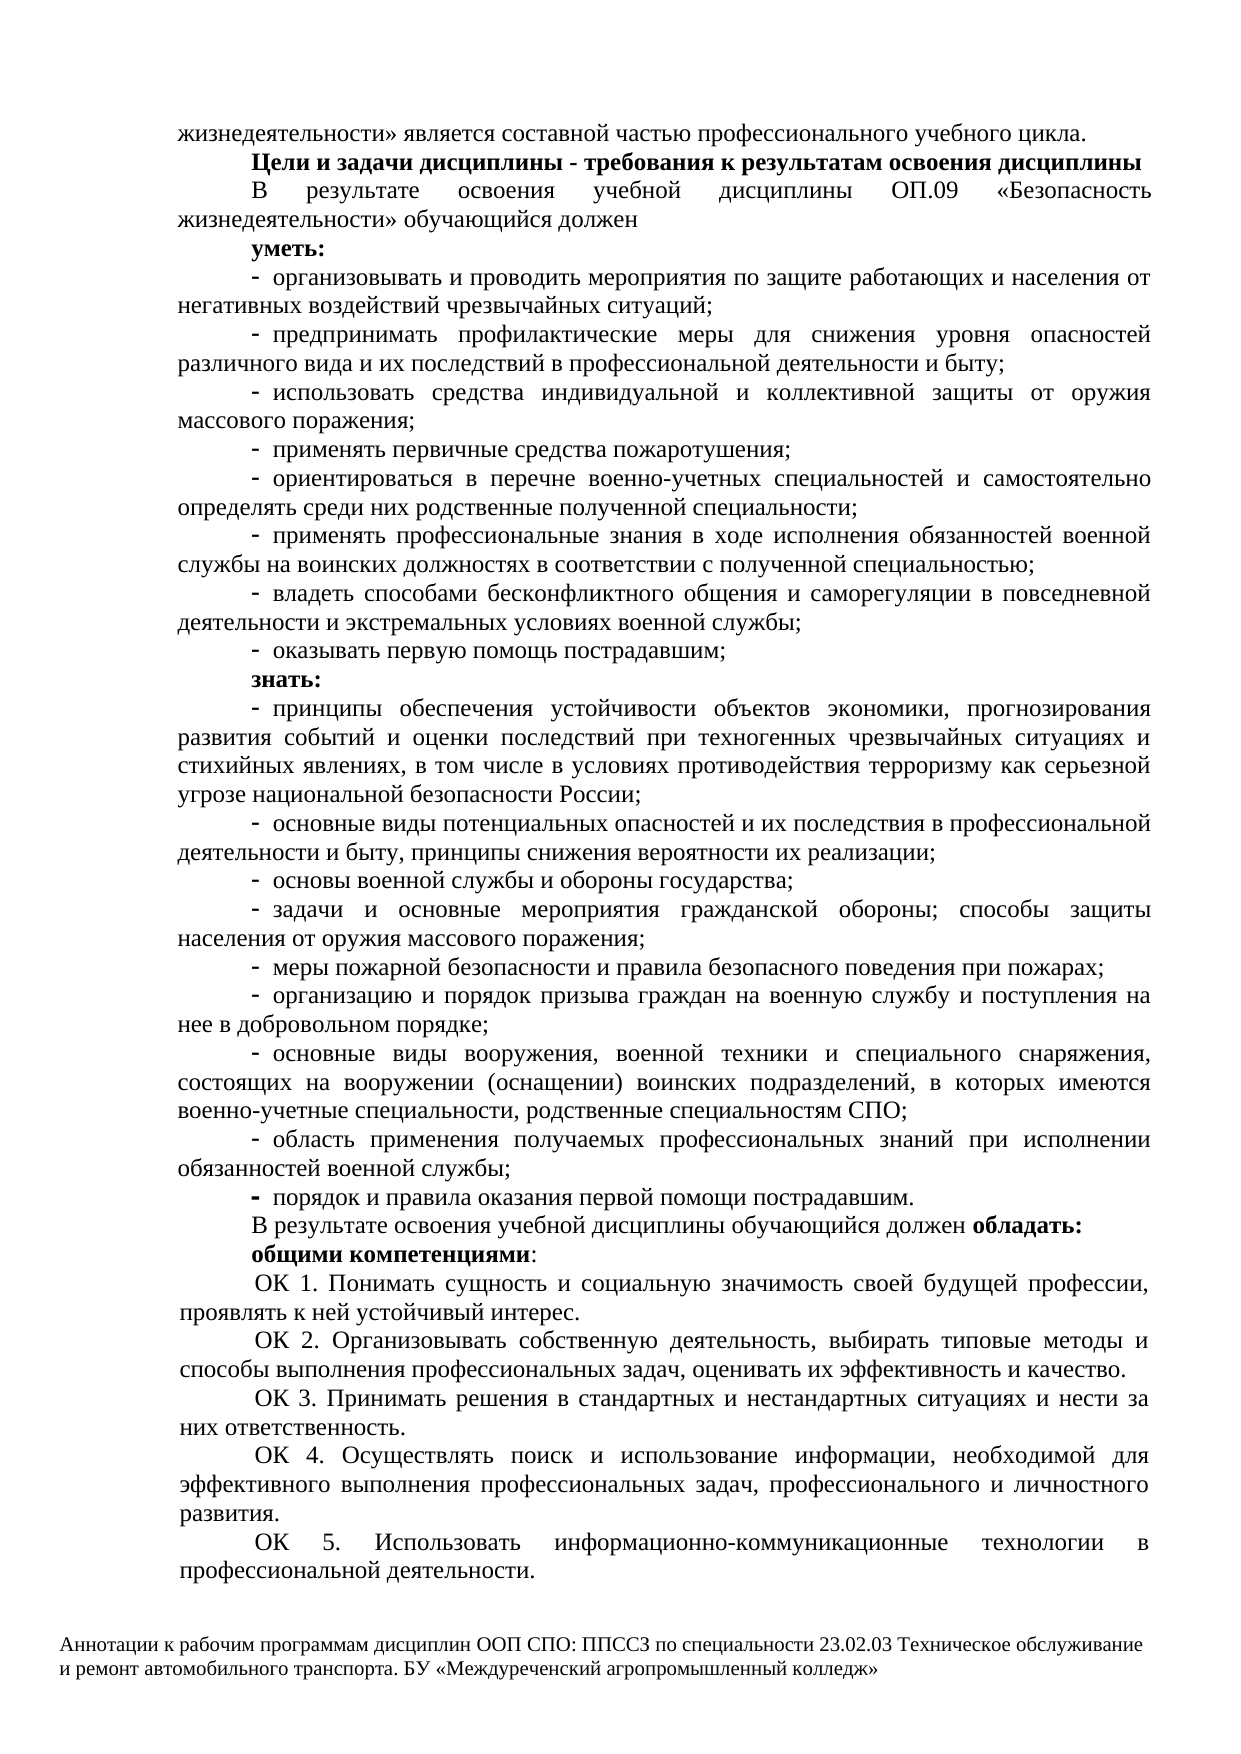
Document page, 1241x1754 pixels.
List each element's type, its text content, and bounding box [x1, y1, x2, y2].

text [177, 118, 1152, 147]
list основные виды вооружения, военной техники и специального снаряжения, состоящих на вооружении (оснащении) воинских подразделений, в которых имеются военно-учетные специальности, родственные специальностям СПО; [177, 1038, 1152, 1124]
text ОК 4. Осуществлять поиск и использование информации, необходимой для эффективного выполнения профессиональных задач, профессионального и личностного развития. [179, 1441, 1149, 1527]
list принципы обеспечения устойчивости объектов экономики, прогнозирования развития событий и оценки последствий при техногенных чрезвычайных ситуациях и стихийных явлениях, в том числе в условиях противодействия терроризму как серьезной угрозе национальной безопасности России; [177, 693, 1152, 808]
list основные виды потенциальных опасностей и их последствия в профессиональной деятельности и быту, принципы снижения вероятности их реализации; [177, 808, 1152, 866]
list основы военной службы и обороны государства; [177, 866, 1152, 894]
text Цели и задачи дисциплины - требования к результатам освоения дисциплины [177, 147, 1149, 176]
text ОК 5. Использовать информационно-коммуникационные технологии в профессиональной деятельности. [179, 1527, 1149, 1584]
list область применения получаемых профессиональных знаний при исполнении обязанностей военной службы; [177, 1124, 1152, 1182]
text В результате освоения учебной дисциплины ОП.09 «Безопасность жизнедеятельности» обучающийся должен [177, 176, 1152, 233]
list владеть способами бесконфликтного общения и саморегуляции в повседневной деятельности и экстремальных условиях военной службы; [177, 578, 1152, 636]
list задачи и основные мероприятия гражданской обороны; способы защиты населения от оружия массового поражения; [177, 894, 1152, 952]
list ориентироваться в перечне военно-учетных специальностей и самостоятельно определять среди них родственные полученной специальности; [177, 463, 1152, 521]
text знать: [177, 664, 1152, 693]
text ОК 3. Принимать решения в стандартных и нестандартных ситуациях и нести за них ответственность. [179, 1383, 1149, 1441]
text уметь: [177, 233, 1152, 262]
list меры пожарной безопасности и правила безопасного поведения при пожарах; [177, 952, 1152, 981]
list организацию и порядок призыва граждан на военную службу и поступления на нее в добровольном порядке; [177, 981, 1152, 1038]
text общими компетенциями: [177, 1239, 1152, 1268]
list предпринимать профилактические меры для снижения уровня опасностей различного вида и их последствий в профессиональной деятельности и быту; [177, 319, 1152, 377]
list организовывать и проводить мероприятия по защите работающих и населения от негативных воздействий чрезвычайных ситуаций; [177, 262, 1152, 319]
list использовать средства индивидуальной и коллективной защиты от оружия массового поражения; [177, 377, 1152, 434]
text ОК 1. Понимать сущность и социальную значимость своей будущей профессии, проявлять к ней устойчивый интерес. [179, 1268, 1149, 1326]
list применять профессиональные знания в ходе исполнения обязанностей военной службы на воинских должностях в соответствии с полученной специальностью; [177, 521, 1152, 578]
list В результате освоения учебной дисциплины обучающийся должен обладать: [251, 1211, 1152, 1239]
text ОК 2. Организовывать собственную деятельность, выбирать типовые методы и способы выполнения профессиональных задач, оценивать их эффективность и качество. [179, 1326, 1149, 1383]
list порядок и правила оказания первой помощи пострадавшим. [177, 1182, 1152, 1211]
list оказывать первую помощь пострадавшим; [177, 636, 1152, 664]
list применять первичные средства пожаротушения; [177, 434, 1152, 463]
